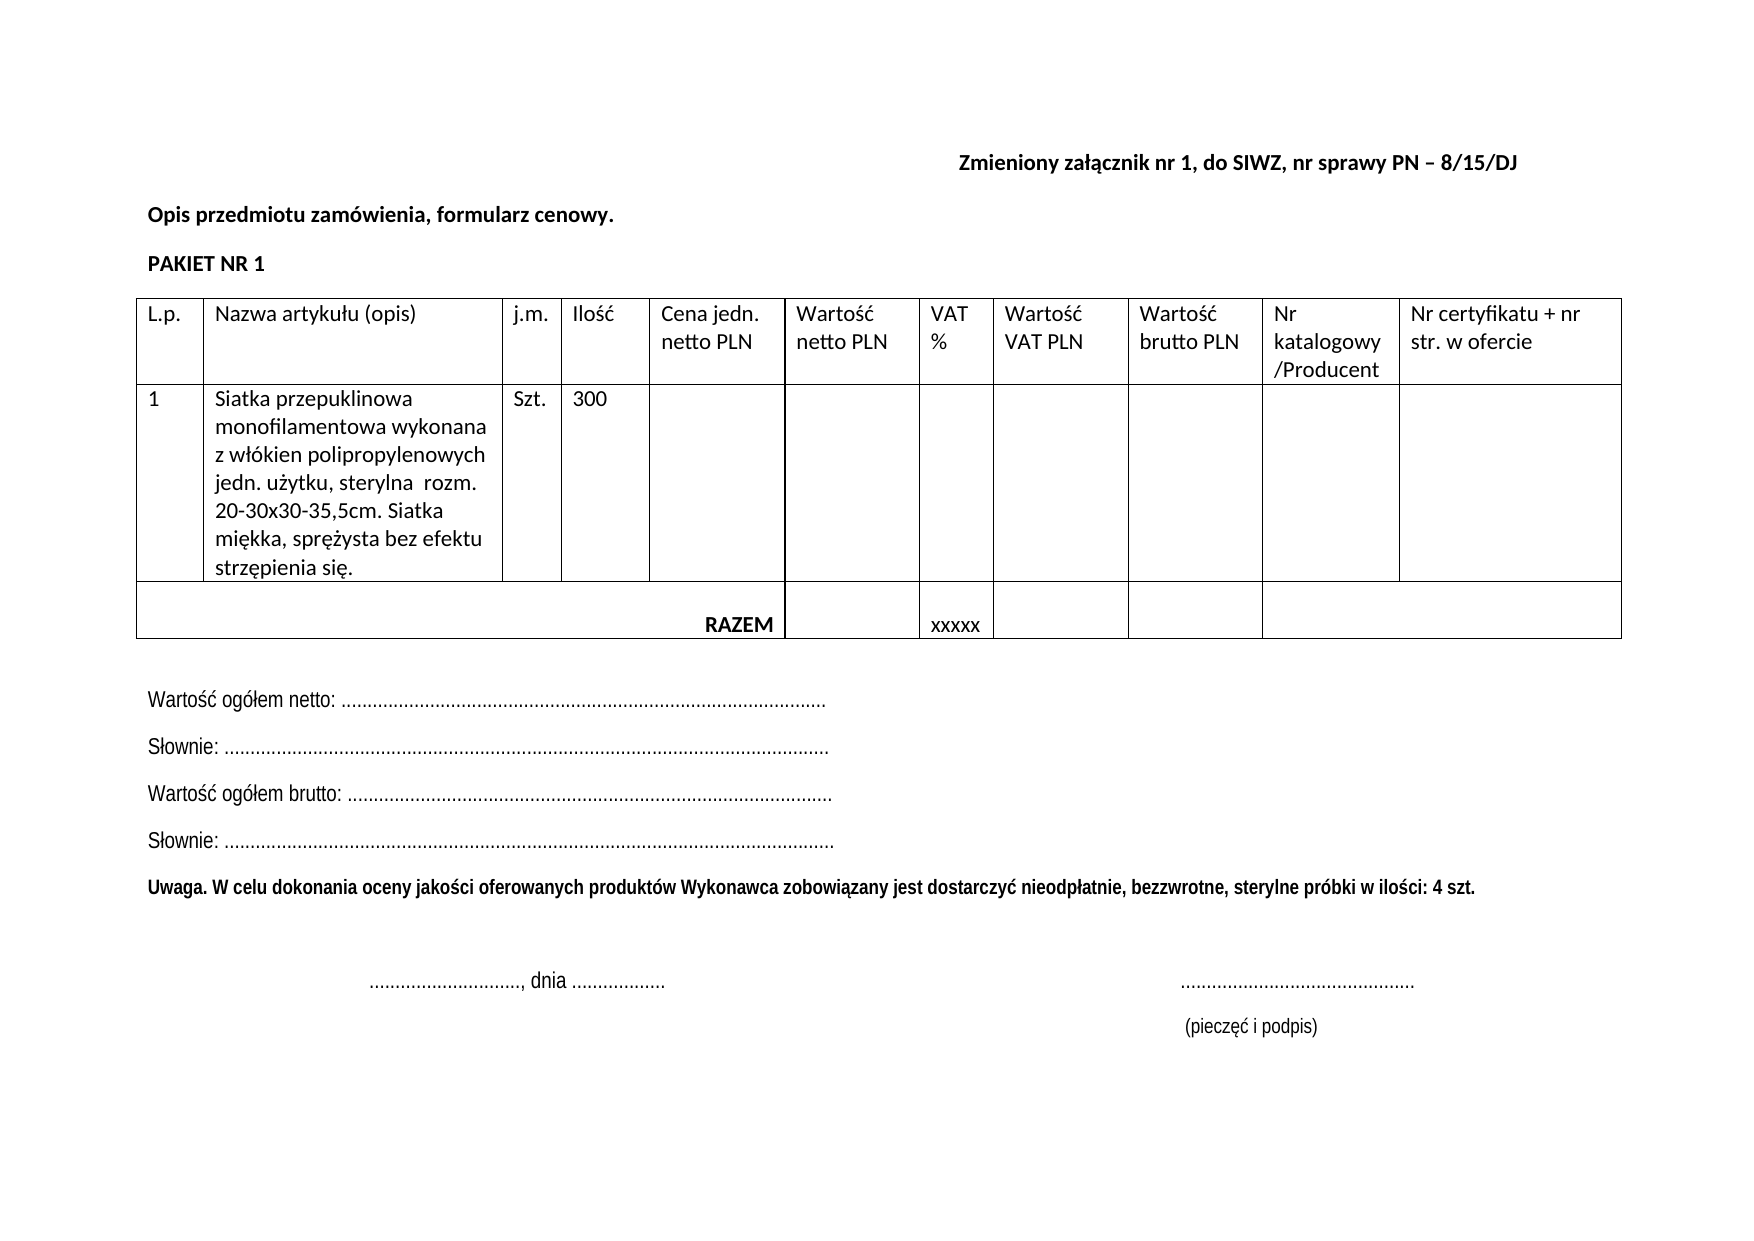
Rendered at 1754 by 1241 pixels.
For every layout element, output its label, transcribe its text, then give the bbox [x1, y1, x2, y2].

table_header Wartość VAT PLN [994, 299, 1128, 383]
text Opis przedmiotu zamówienia, formularz cenowy. [148, 201, 1606, 229]
text PAKIET NR 1 [148, 249, 1606, 277]
text Zmieniony załącznik nr 1, do SIWZ, nr sprawy PN – 8/15/DJ [148, 148, 1606, 176]
table_header Ilość [562, 299, 649, 383]
table_cell Szt. [503, 385, 561, 581]
table_cell [1263, 385, 1399, 581]
text Słownie: ..................................................................................................................... [148, 827, 1606, 854]
table_cell 1 [137, 385, 203, 581]
table_cell 300 [562, 385, 649, 581]
table_header VAT % [920, 299, 993, 383]
table_header j.m. [503, 299, 561, 383]
table_cell xxxxx [920, 582, 993, 638]
table_header Wartość netto PLN [786, 299, 919, 383]
text Wartość ogółem brutto: ............................................................................................. [148, 780, 1606, 807]
table_cell Siatka przepuklinowa monofilamentowa wykonana z włókien polipropylenowych jedn. użytku, sterylna rozm. 20-30x30-35,5cm. Siatka miękka, sprężysta bez efektu strzępienia się. [204, 385, 502, 581]
table_cell [786, 385, 919, 581]
table_cell [650, 385, 784, 581]
table_cell [920, 385, 993, 581]
text Słownie: .................................................................................................................... [148, 733, 1606, 759]
text ............................., dnia .................. ............................................. [295, 967, 1606, 993]
table_cell [1400, 385, 1621, 581]
text Wartość ogółem netto: ............................................................................................. [148, 686, 1606, 712]
text Uwaga. W celu dokonania oceny jakości oferowanych produktów Wykonawca zobowiązany jest dostarczyć nieodpłatnie, bezzwrotne, sterylne próbki w ilości: 4 szt. [148, 875, 1606, 899]
table_header Nr katalogowy/Producent [1263, 299, 1399, 383]
table_header Wartość brutto PLN [1129, 299, 1262, 383]
table_cell [1263, 582, 1621, 638]
table_header Nr certyfikatu + nr str. w ofercie [1400, 299, 1621, 383]
table_header L.p. [137, 299, 203, 383]
table_cell [786, 582, 919, 638]
table_header Cena jedn. netto PLN [650, 299, 784, 383]
table_cell [994, 582, 1128, 638]
table_cell [994, 385, 1128, 581]
table_cell RAZEM [137, 582, 784, 638]
table_cell [1129, 582, 1262, 638]
table_cell [1129, 385, 1262, 581]
table_header Nazwa artykułu (opis) [204, 299, 502, 383]
text (pieczęć i podpis) [148, 1014, 1606, 1038]
